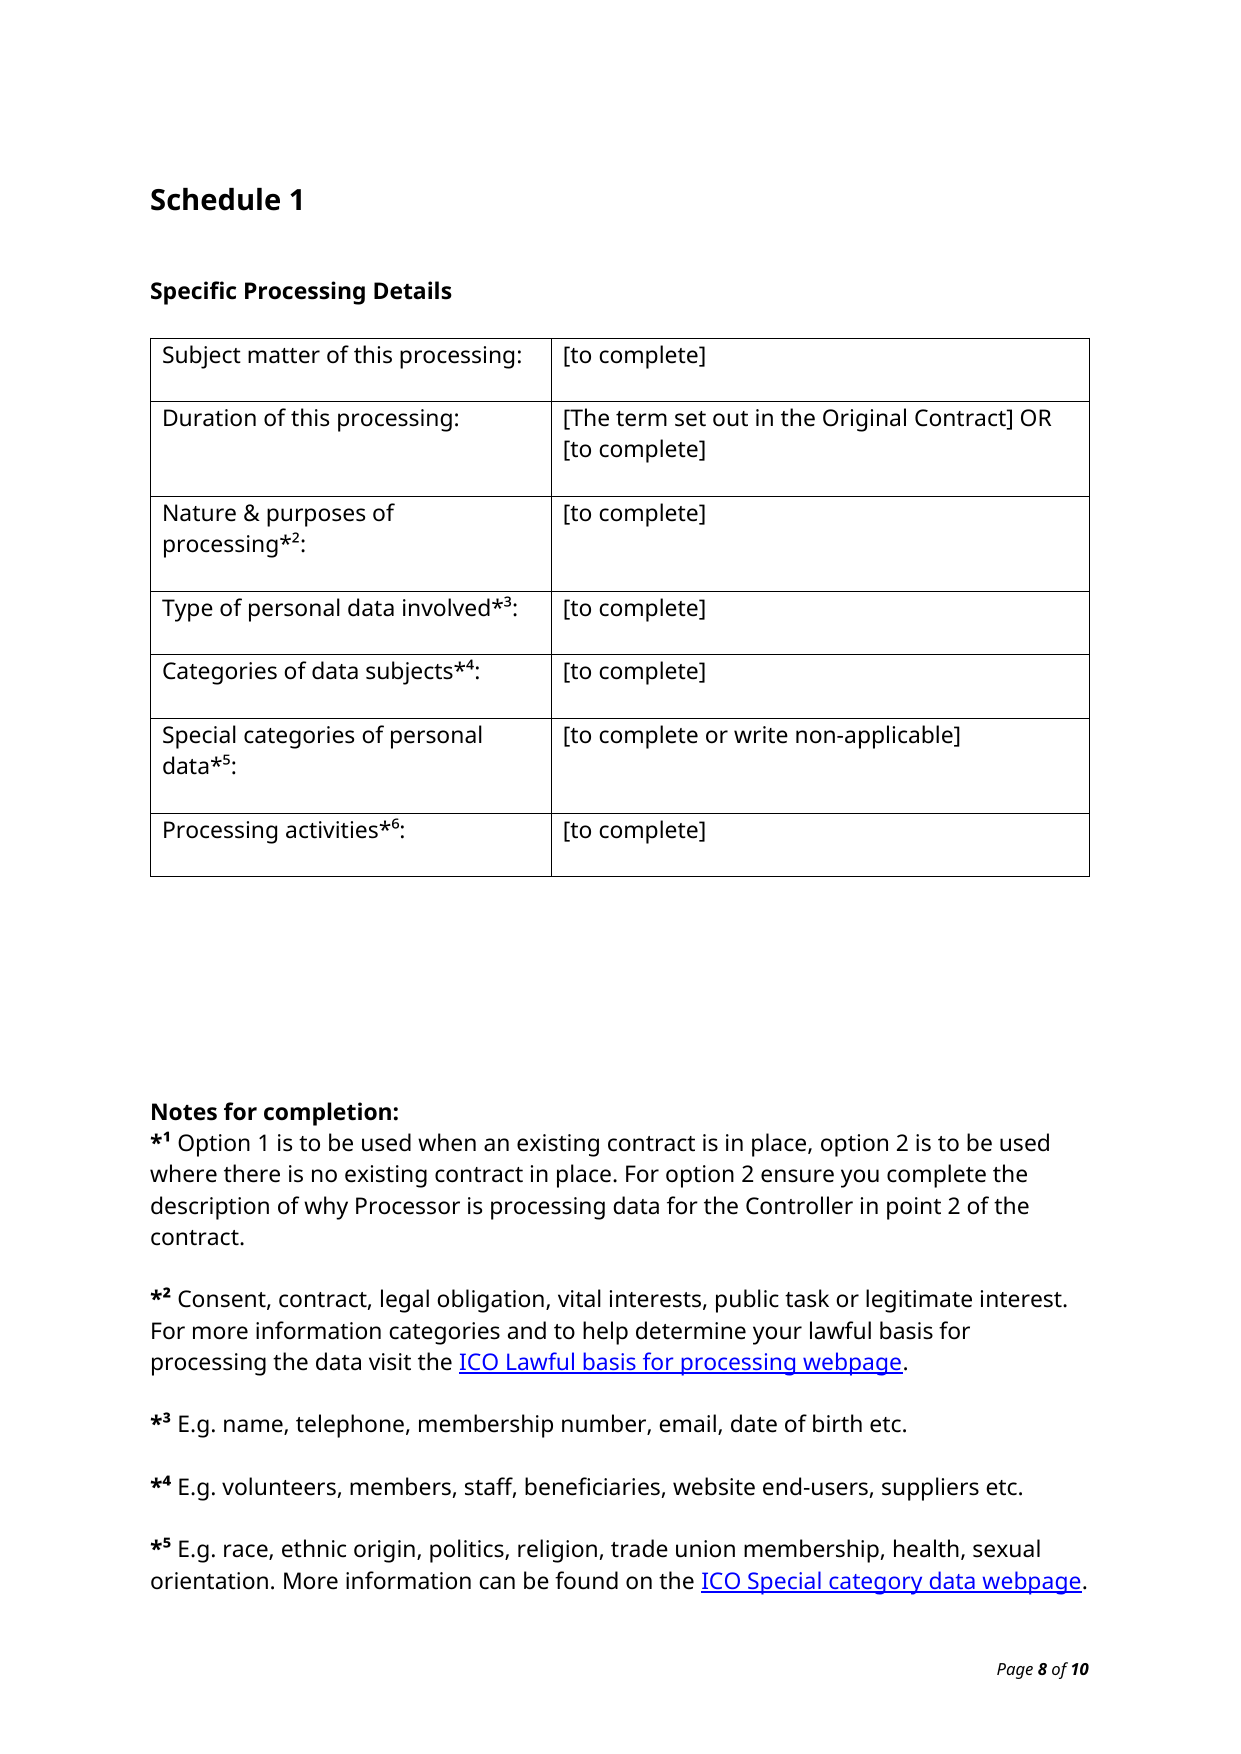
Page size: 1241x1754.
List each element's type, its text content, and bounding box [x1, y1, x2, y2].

text *⁴ E.g. volunteers, members, staff, beneficiaries, website end-users, suppliers etc. [150, 1471, 1090, 1502]
table_cell [to complete] [552, 497, 1089, 591]
table_cell Duration of this processing: [151, 402, 551, 496]
table_cell [to complete] [552, 814, 1089, 876]
table_header Subject matter of this processing: [151, 339, 551, 401]
table_cell [to complete] [552, 592, 1089, 654]
table_cell Categories of data subjects*⁴: [151, 655, 551, 718]
text For more information categories and to help determine your lawful basis for processing the data visit the ICO Lawful basis for processing webpage. [150, 1315, 1090, 1377]
table_cell Type of personal data involved*³: [151, 592, 551, 654]
table_header [to complete] [552, 339, 1089, 401]
table_cell [The term set out in the Original Contract] OR [to complete] [552, 402, 1089, 496]
table_cell Nature & purposes of processing*²: [151, 497, 551, 591]
text Specific Processing Details [150, 275, 1090, 306]
text *⁵ E.g. race, ethnic origin, politics, religion, trade union membership, health, sexual orientation. More information can be found on the ICO Special category data webpage. [150, 1533, 1090, 1596]
text *¹ Option 1 is to be used when an existing contract is in place, option 2 is to be used where there is no existing contract in place. For option 2 ensure you complete the description of why Processor is processing data for the Controller in point 2 of the contract. [150, 1127, 1090, 1252]
table_cell [to complete or write non-applicable] [552, 719, 1089, 813]
text Schedule 1 [150, 179, 1090, 219]
table_cell Special categories of personal data*⁵: [151, 719, 551, 813]
table_cell [to complete] [552, 655, 1089, 718]
text *² Consent, contract, legal obligation, vital interests, public task or legitimate interest. [150, 1283, 1090, 1315]
text *³ E.g. name, telephone, membership number, email, date of birth etc. [150, 1408, 1090, 1440]
table_cell Processing activities*⁶: [151, 814, 551, 876]
text Notes for completion: [150, 1096, 1090, 1127]
